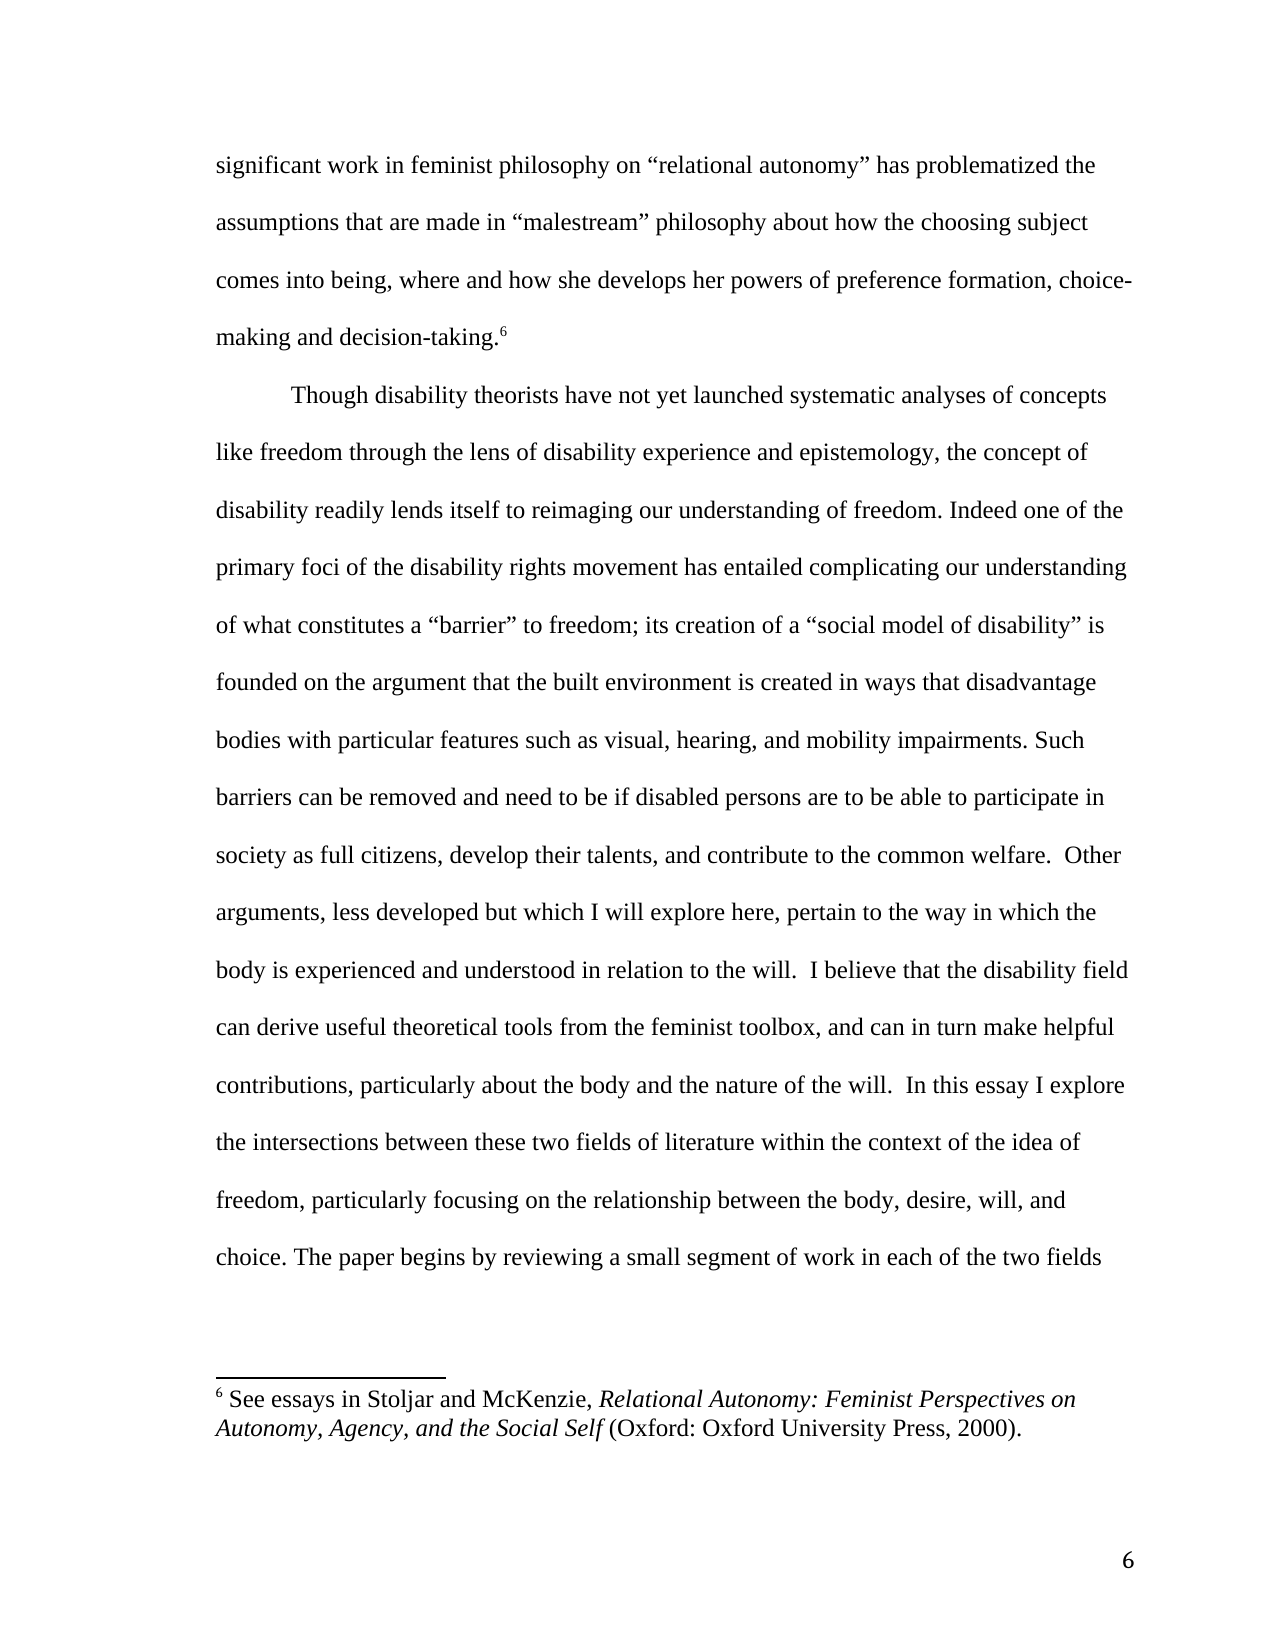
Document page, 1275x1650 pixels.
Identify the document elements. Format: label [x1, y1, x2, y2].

text [216, 380, 1134, 1271]
text [216, 150, 1134, 351]
